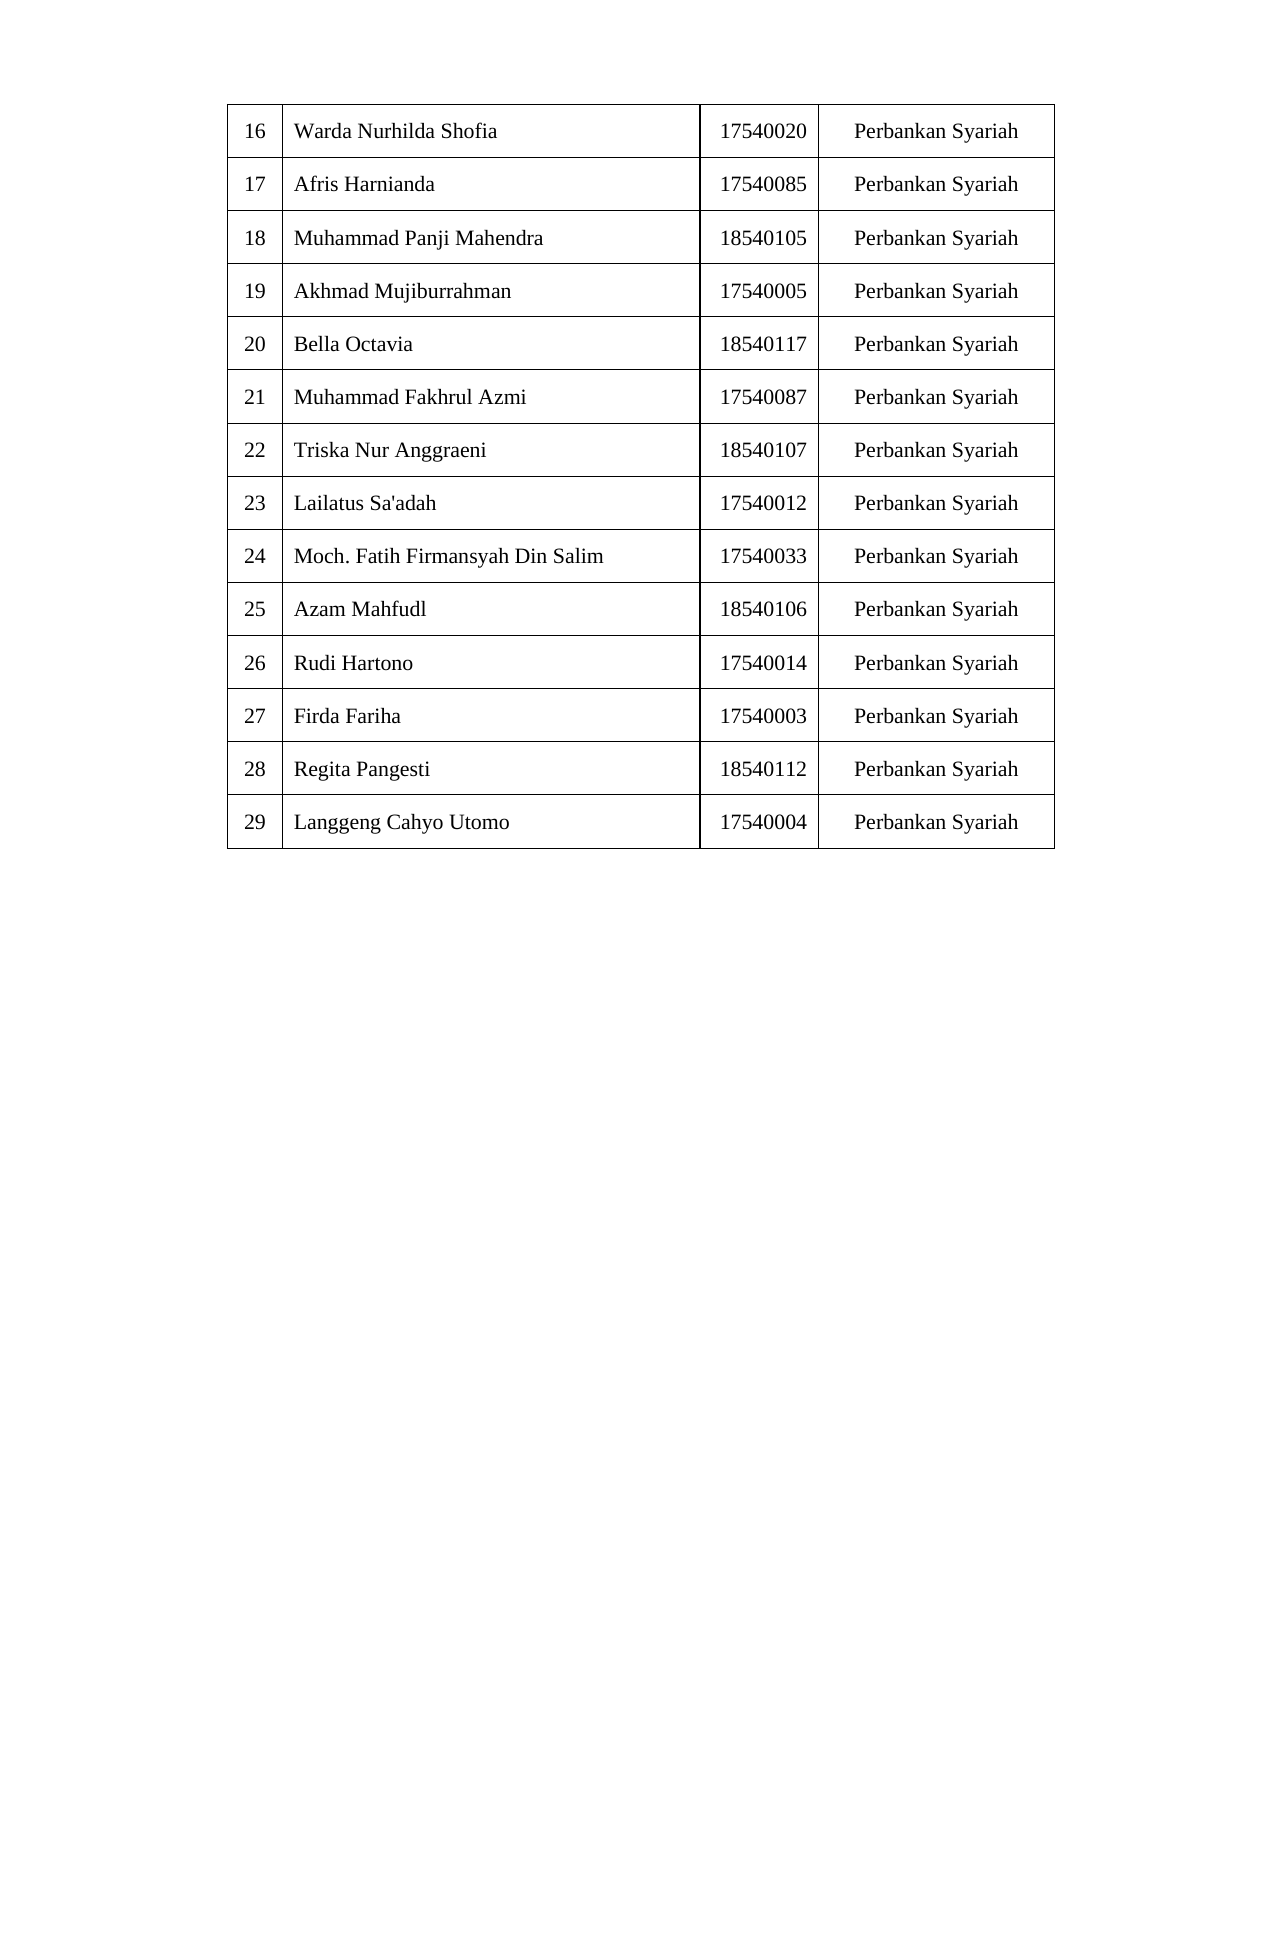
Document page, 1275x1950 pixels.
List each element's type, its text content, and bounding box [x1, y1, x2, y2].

table_cell 17540020 [701, 105, 818, 157]
table_cell Perbankan Syariah [819, 105, 1054, 157]
table_cell Muhammad Fakhrul Azmi [283, 370, 699, 422]
table_cell Warda Nurhilda Shofia [283, 105, 699, 157]
table_cell Perbankan Syariah [819, 742, 1054, 794]
table_cell Azam Mahfudl [283, 583, 699, 635]
table_cell 18540107 [701, 424, 818, 476]
table_cell 17540004 [701, 795, 818, 847]
table_cell 18540112 [701, 742, 818, 794]
table_cell 29 [228, 795, 282, 847]
table_cell 18540117 [701, 317, 818, 369]
table_cell Perbankan Syariah [819, 689, 1054, 741]
table_cell Perbankan Syariah [819, 424, 1054, 476]
table_cell Afris Harnianda [283, 158, 699, 210]
table_cell 24 [228, 530, 282, 582]
table_cell Lailatus Sa'adah [283, 477, 699, 529]
table_cell Rudi Hartono [283, 636, 699, 688]
table_cell 18540106 [701, 583, 818, 635]
table_cell 17540014 [701, 636, 818, 688]
table_cell 25 [228, 583, 282, 635]
table_cell Bella Octavia [283, 317, 699, 369]
table_cell Regita Pangesti [283, 742, 699, 794]
table_cell 19 [228, 264, 282, 316]
table_cell 17540003 [701, 689, 818, 741]
table_cell 17540033 [701, 530, 818, 582]
table_cell 28 [228, 742, 282, 794]
table_cell Langgeng Cahyo Utomo [283, 795, 699, 847]
table_cell Perbankan Syariah [819, 264, 1054, 316]
table_cell 17540005 [701, 264, 818, 316]
table_cell 22 [228, 424, 282, 476]
table_cell 16 [228, 105, 282, 157]
table_cell Perbankan Syariah [819, 158, 1054, 210]
table_cell 21 [228, 370, 282, 422]
table_cell 23 [228, 477, 282, 529]
table_cell 27 [228, 689, 282, 741]
table_cell Perbankan Syariah [819, 477, 1054, 529]
table_cell Triska Nur Anggraeni [283, 424, 699, 476]
table_cell Perbankan Syariah [819, 530, 1054, 582]
table_cell 20 [228, 317, 282, 369]
table_cell Akhmad Mujiburrahman [283, 264, 699, 316]
table_cell 17540087 [701, 370, 818, 422]
table_cell 18540105 [701, 211, 818, 263]
table_cell Perbankan Syariah [819, 370, 1054, 422]
table_cell Perbankan Syariah [819, 211, 1054, 263]
table_cell 17540085 [701, 158, 818, 210]
table_cell 17 [228, 158, 282, 210]
table_cell 17540012 [701, 477, 818, 529]
table_cell 18 [228, 211, 282, 263]
table_cell 26 [228, 636, 282, 688]
table_cell Perbankan Syariah [819, 795, 1054, 847]
table_cell Perbankan Syariah [819, 583, 1054, 635]
table_cell Muhammad Panji Mahendra [283, 211, 699, 263]
table_cell Perbankan Syariah [819, 636, 1054, 688]
table_cell Perbankan Syariah [819, 317, 1054, 369]
table_cell Moch. Fatih Firmansyah Din Salim [283, 530, 699, 582]
table_cell Firda Fariha [283, 689, 699, 741]
